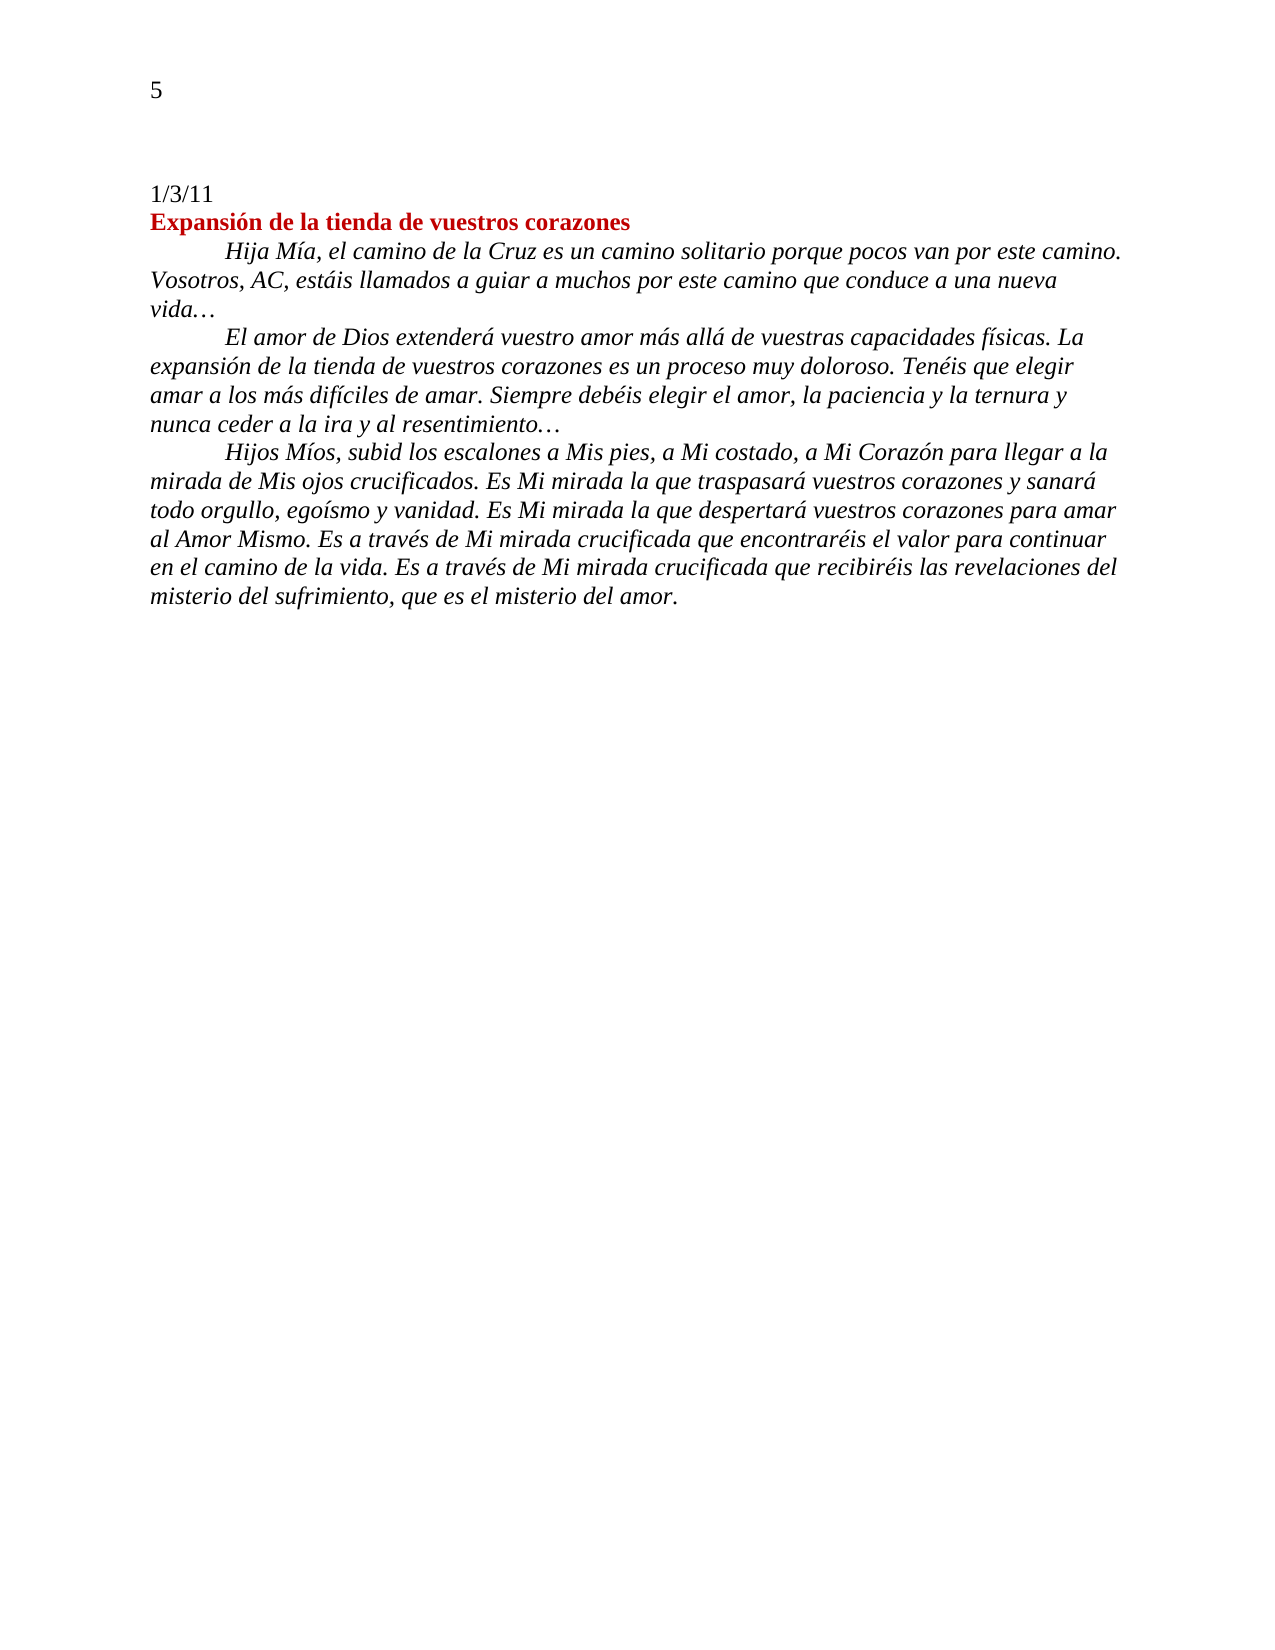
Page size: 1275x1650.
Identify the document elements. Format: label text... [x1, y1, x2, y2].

text Hija Mía, el camino de la Cruz es un camino solitario porque pocos van por este camino. Vosotros, AC, estáis llamados a guiar a muchos por este camino que conduce a una nueva vida… [150, 236, 1125, 322]
text Expansión de la tienda de vuestros corazones [150, 207, 1125, 236]
text El amor de Dios extenderá vuestro amor más allá de vuestras capacidades físicas. La expansión de la tienda de vuestros corazones es un proceso muy doloroso. Tenéis que elegir amar a los más difíciles de amar. Siempre debéis elegir el amor, la paciencia y la ternura y nunca ceder a la ira y al resentimiento… [150, 322, 1125, 437]
text Hijos Míos, subid los escalones a Mis pies, a Mi costado, a Mi Corazón para llegar a la mirada de Mis ojos crucificados. Es Mi mirada la que traspasará vuestros corazones y sanará todo orgullo, egoísmo y vanidad. Es Mi mirada la que despertará vuestros corazones para amar al Amor Mismo. Es a través de Mi mirada crucificada que encontraréis el valor para continuar en el camino de la vida. Es a través de Mi mirada crucificada que recibiréis las revelaciones del misterio del sufrimiento, que es el misterio del amor. [150, 437, 1125, 610]
text 1/3/11 [150, 179, 1125, 207]
